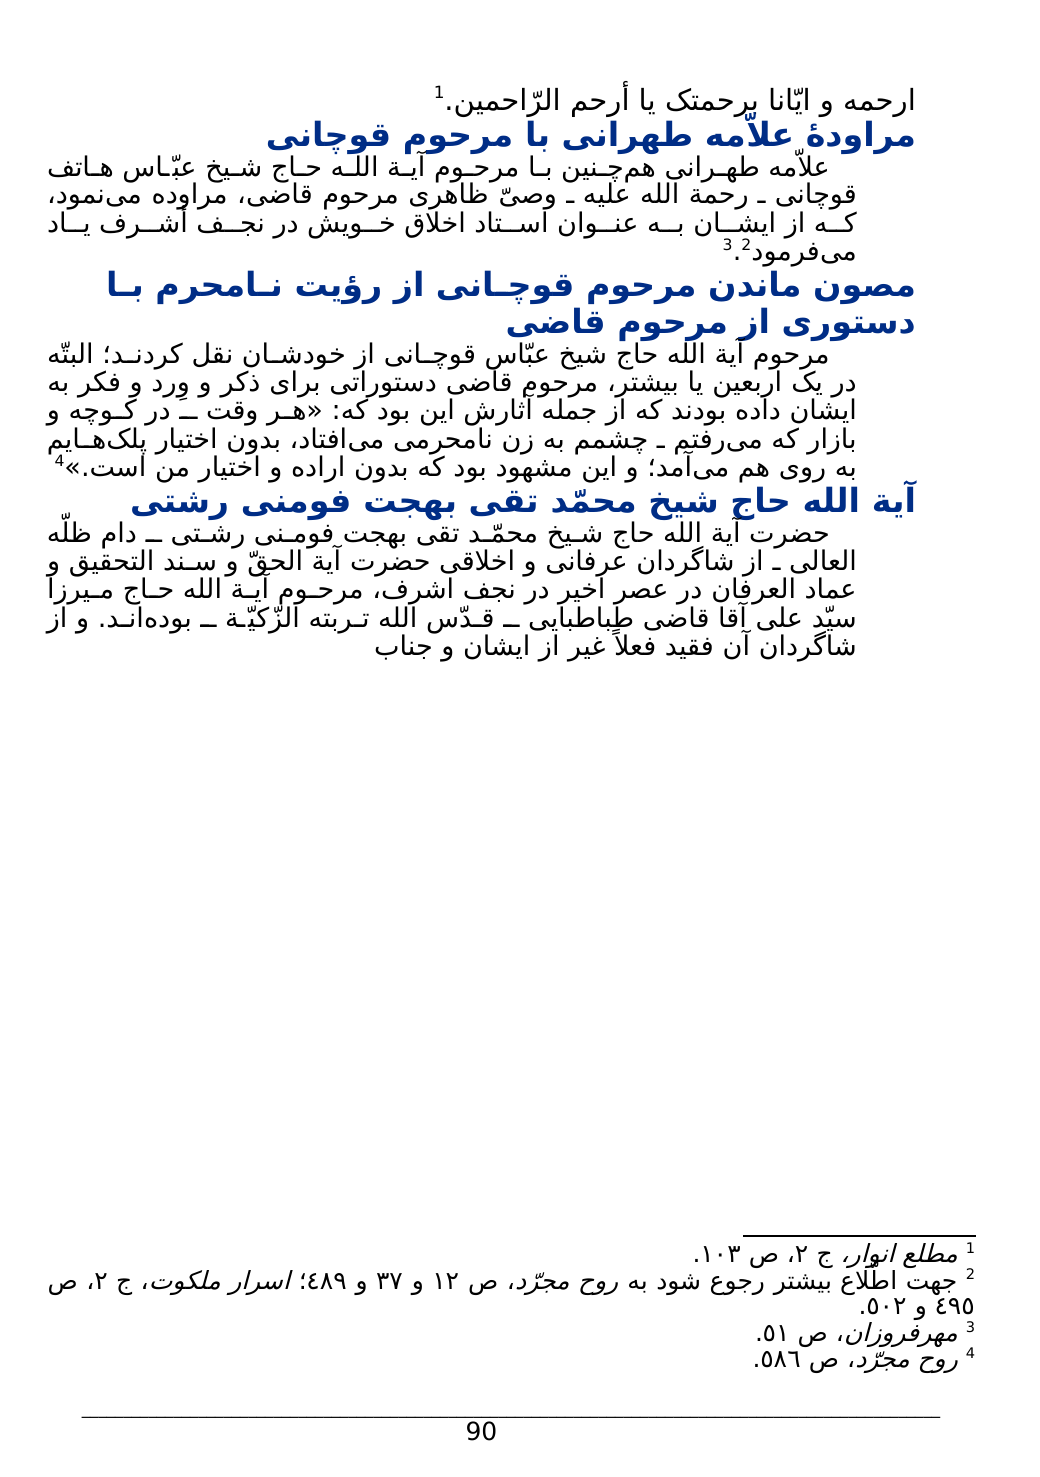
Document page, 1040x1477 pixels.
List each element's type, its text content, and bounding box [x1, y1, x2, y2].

text ارحمه و ایّانا برحمتک یا أرحم الرّاحمین. [47, 84, 975, 117]
subtitle مصون ماندن مرحوم قوچانی از رؤیت نامحرم با دستوری از مرحوم قاضی [106, 267, 916, 341]
subtitle آیة الله‌ حاج‌ شیخ‌ محمّد تقی‌ بهجت‌ فومنی‌ رشتی‌ [106, 483, 916, 520]
text مرحوم آیة الله‌ حاج‌ شیخ‌ عبّاس‌ قوچانی‌ از خودشان‌ نقل‌ کردند؛ البتّه‌ در یک‌ اربعین‌ یا بیشتر، مرحوم‌ قاضی‌ دستوراتی‌ برای‌ ذکر و وِرد و فکر به‌ ایشان‌ داده‌ بودند که‌ از جمله‌ آثارش‌ این‌ بود که‌: «هر وقت‌ ـ در کوچه‌ و بازار که‌ می‌رفتم‌ ـ چشمم‌ به‌ زن‌ نامحرمی‌ می‌افتاد، بدون‌ اختیار پلک‌هایم‌ به‌ روی‌ هم‌ می‌آمد؛ و این‌ مشهود بود که‌ بدون‌ اراده‌ و اختیار من‌ است‌.» [47, 341, 857, 483]
text حضرت‌ آیة الله‌ حاج‌ شیخ‌ محمّد تقی‌ بهجت‌ فومنی‌ رشتی ـ‌ دام‌ ظلّه‌ العالی ـ از شاگردان‌ عرفانی‌ و اخلاقی‌ حضرت‌ آیة‌ الحقّ و سند التحقیق‌ و عماد العرفان‌ در عصر اخیر در نجف‌ اشرف،‌ مرحوم‌ آیة‌ الله‌ حاج‌ میرزا سیّد علی‌ آقا قاضی‌ طباطبایی‌ ـ قدّس‌ الله‌ تربته‌ الزّکیّة ـ‌ بوده‌اند. و از شاگردان‌ آن‌ فقید فعلاً غیر از ایشان‌ و جناب‌ [47, 520, 857, 662]
subtitle مراودۀ علاّمه طهرانی با مرحوم قوچانی [106, 117, 916, 153]
text علاّمه طهرانی هم‌چنین با مرحوم آیة الله حاج شیخ عبّاس هاتف قوچانی ـ رحمة الله علیه ـ وصیّ ظاهری مرحوم قاضی، مراوده می‌نمود، که از ایشان به عنوان استاد اخلاق خویش در نجف أشرف یاد می‌فرمود. [47, 153, 857, 267]
